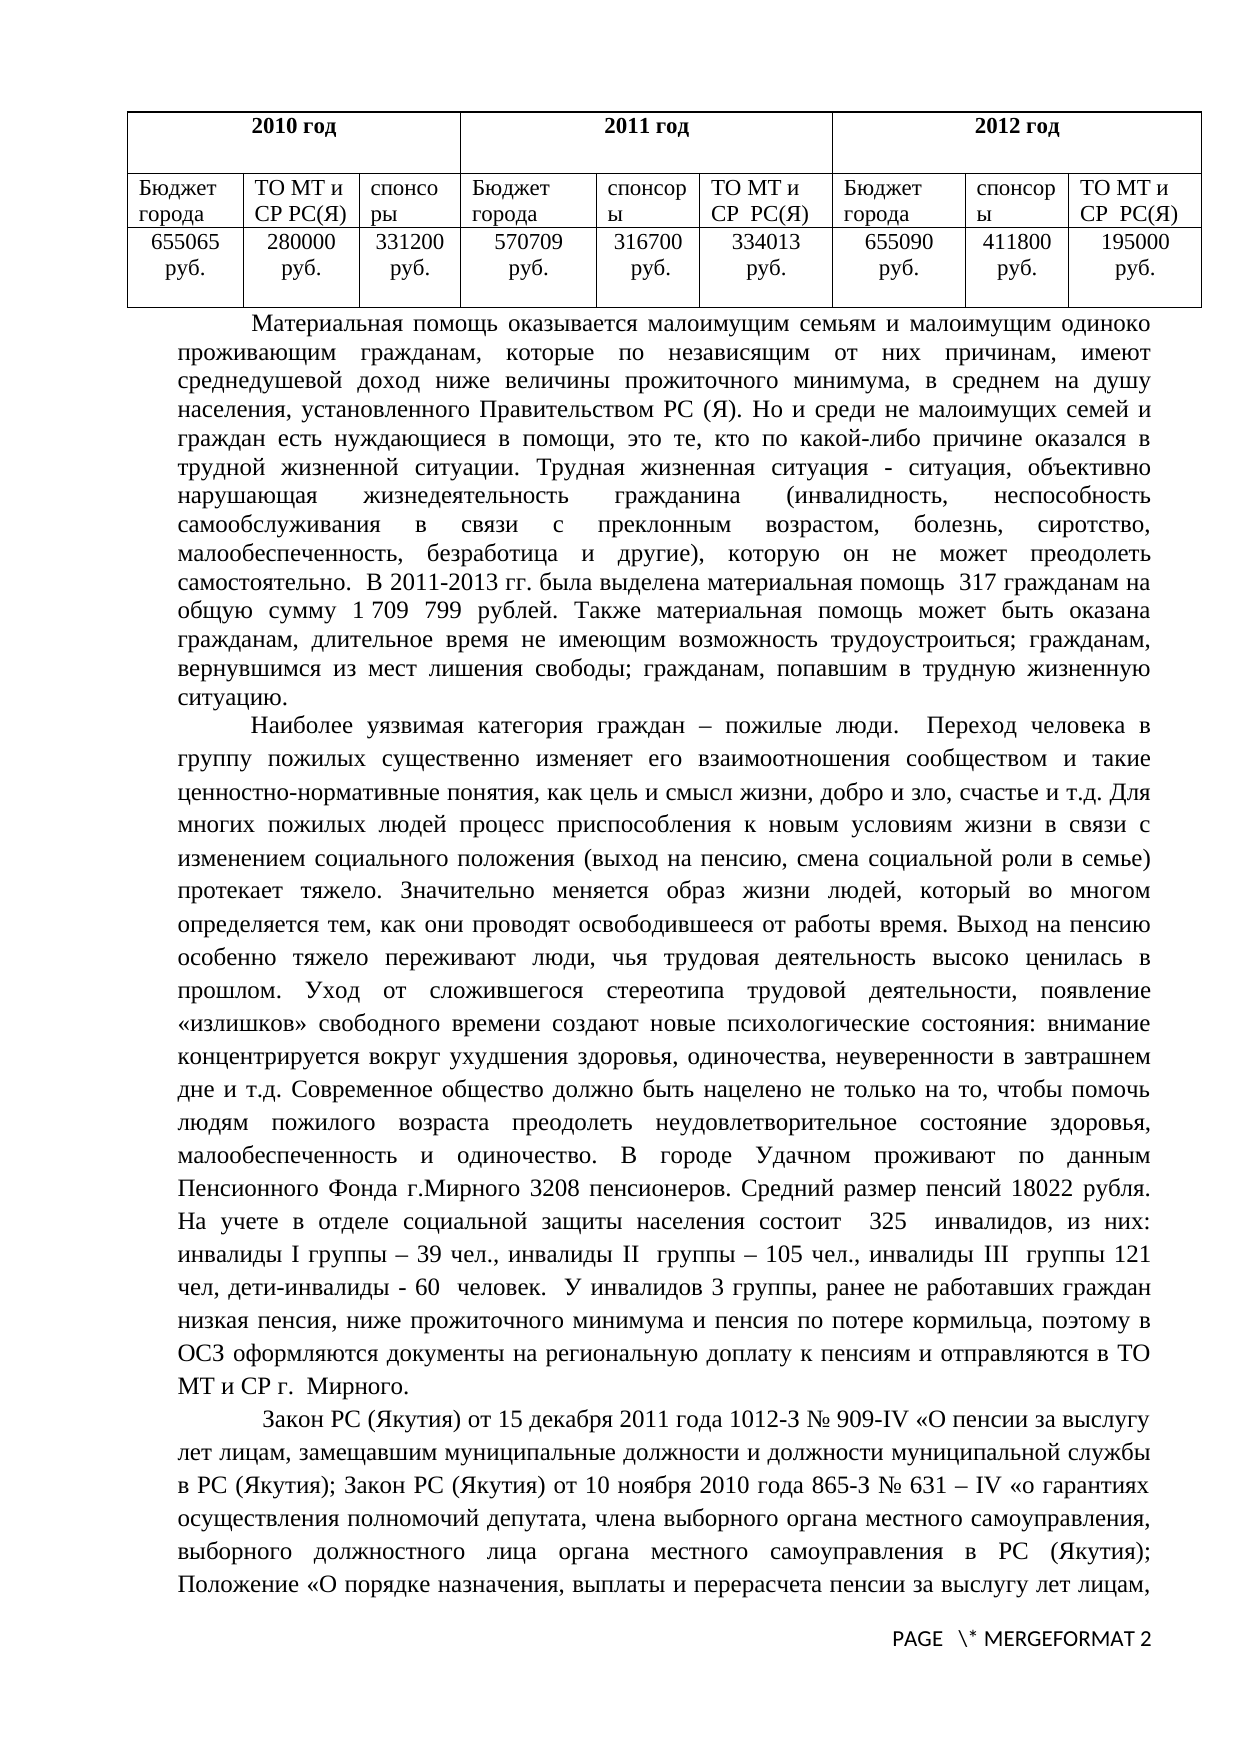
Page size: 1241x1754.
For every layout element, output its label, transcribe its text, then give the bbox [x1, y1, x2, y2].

text Материальная помощь оказывается малоимущим семьям и малоимущим одиноко проживающим гражданам, которые по независящим от них причинам, имеют среднедушевой доход ниже величины прожиточного минимума, в среднем на душу населения, установленного Правительством РС (Я). Но и среди не малоимущих семей и граждан есть нуждающиеся в помощи, это те, кто по какой-либо причине оказался в трудной жизненной ситуации. Трудная жизненная ситуация - ситуация, объективно нарушающая жизнедеятельность гражданина (инвалидность, неспособность самообслуживания в связи с преклонным возрастом, болезнь, сиротство, малообеспеченность, безработица и другие), которую он не может преодолеть самостоятельно. В 2011-2013 гг. была выделена материальная помощь 317 гражданам на общую сумму 1 709 799 рублей. Также материальная помощь может быть оказана гражданам, длительное время не имеющим возможность трудоустроиться; гражданам, вернувшимся из мест лишения свободы; гражданам, попавшим в трудную жизненную ситуацию. [177, 308, 1152, 711]
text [177, 1404, 1152, 1598]
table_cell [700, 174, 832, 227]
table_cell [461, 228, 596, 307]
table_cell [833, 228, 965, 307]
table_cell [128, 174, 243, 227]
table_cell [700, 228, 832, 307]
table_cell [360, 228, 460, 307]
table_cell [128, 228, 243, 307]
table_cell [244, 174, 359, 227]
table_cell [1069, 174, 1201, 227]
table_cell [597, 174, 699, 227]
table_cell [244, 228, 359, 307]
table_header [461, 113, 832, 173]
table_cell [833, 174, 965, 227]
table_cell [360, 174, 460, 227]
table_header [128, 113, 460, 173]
text Наиболее уязвимая категория граждан – пожилые люди. Переход человека в группу пожилых существенно изменяет его взаимоотношения сообществом и такие ценностно-нормативные понятия, как цель и смысл жизни, добро и зло, счастье и т.д. Для многих пожилых людей процесс приспособления к новым условиям жизни в связи с изменением социального положения (выход на пенсию, смена социальной роли в семье) протекает тяжело. Значительно меняется образ жизни людей, который во многом определяется тем, как они проводят освободившееся от работы время. Выход на пенсию особенно тяжело переживают люди, чья трудовая деятельность высоко ценилась в прошлом. Уход от сложившегося стереотипа трудовой деятельности, появление «излишков» свободного времени создают новые психологические состояния: внимание концентрируется вокруг ухудшения здоровья, одиночества, неуверенности в завтрашнем дне и т.д. Современное общество должно быть нацелено не только на то, чтобы помочь людям пожилого возраста преодолеть неудовлетворительное состояние здоровья, малообеспеченность и одиночество. В городе Удачном проживают по данным Пенсионного Фонда г.Мирного 3208 пенсионеров. Средний размер пенсий 18022 рубля. На учете в отделе социальной защиты населения состоит 325 инвалидов, из них: инвалиды I группы – 39 чел., инвалиды II группы – 105 чел., инвалиды III группы 121 чел, дети-инвалиды - 60 человек. У инвалидов 3 группы, ранее не работавших граждан низкая пенсия, ниже прожиточного минимума и пенсия по потере кормильца, поэтому в ОСЗ оформляются документы на региональную доплату к пенсиям и отправляются в ТО МТ и СР г. Мирного. [177, 711, 1152, 1400]
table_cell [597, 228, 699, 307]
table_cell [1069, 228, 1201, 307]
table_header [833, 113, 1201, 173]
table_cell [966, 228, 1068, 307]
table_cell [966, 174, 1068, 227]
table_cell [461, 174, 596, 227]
